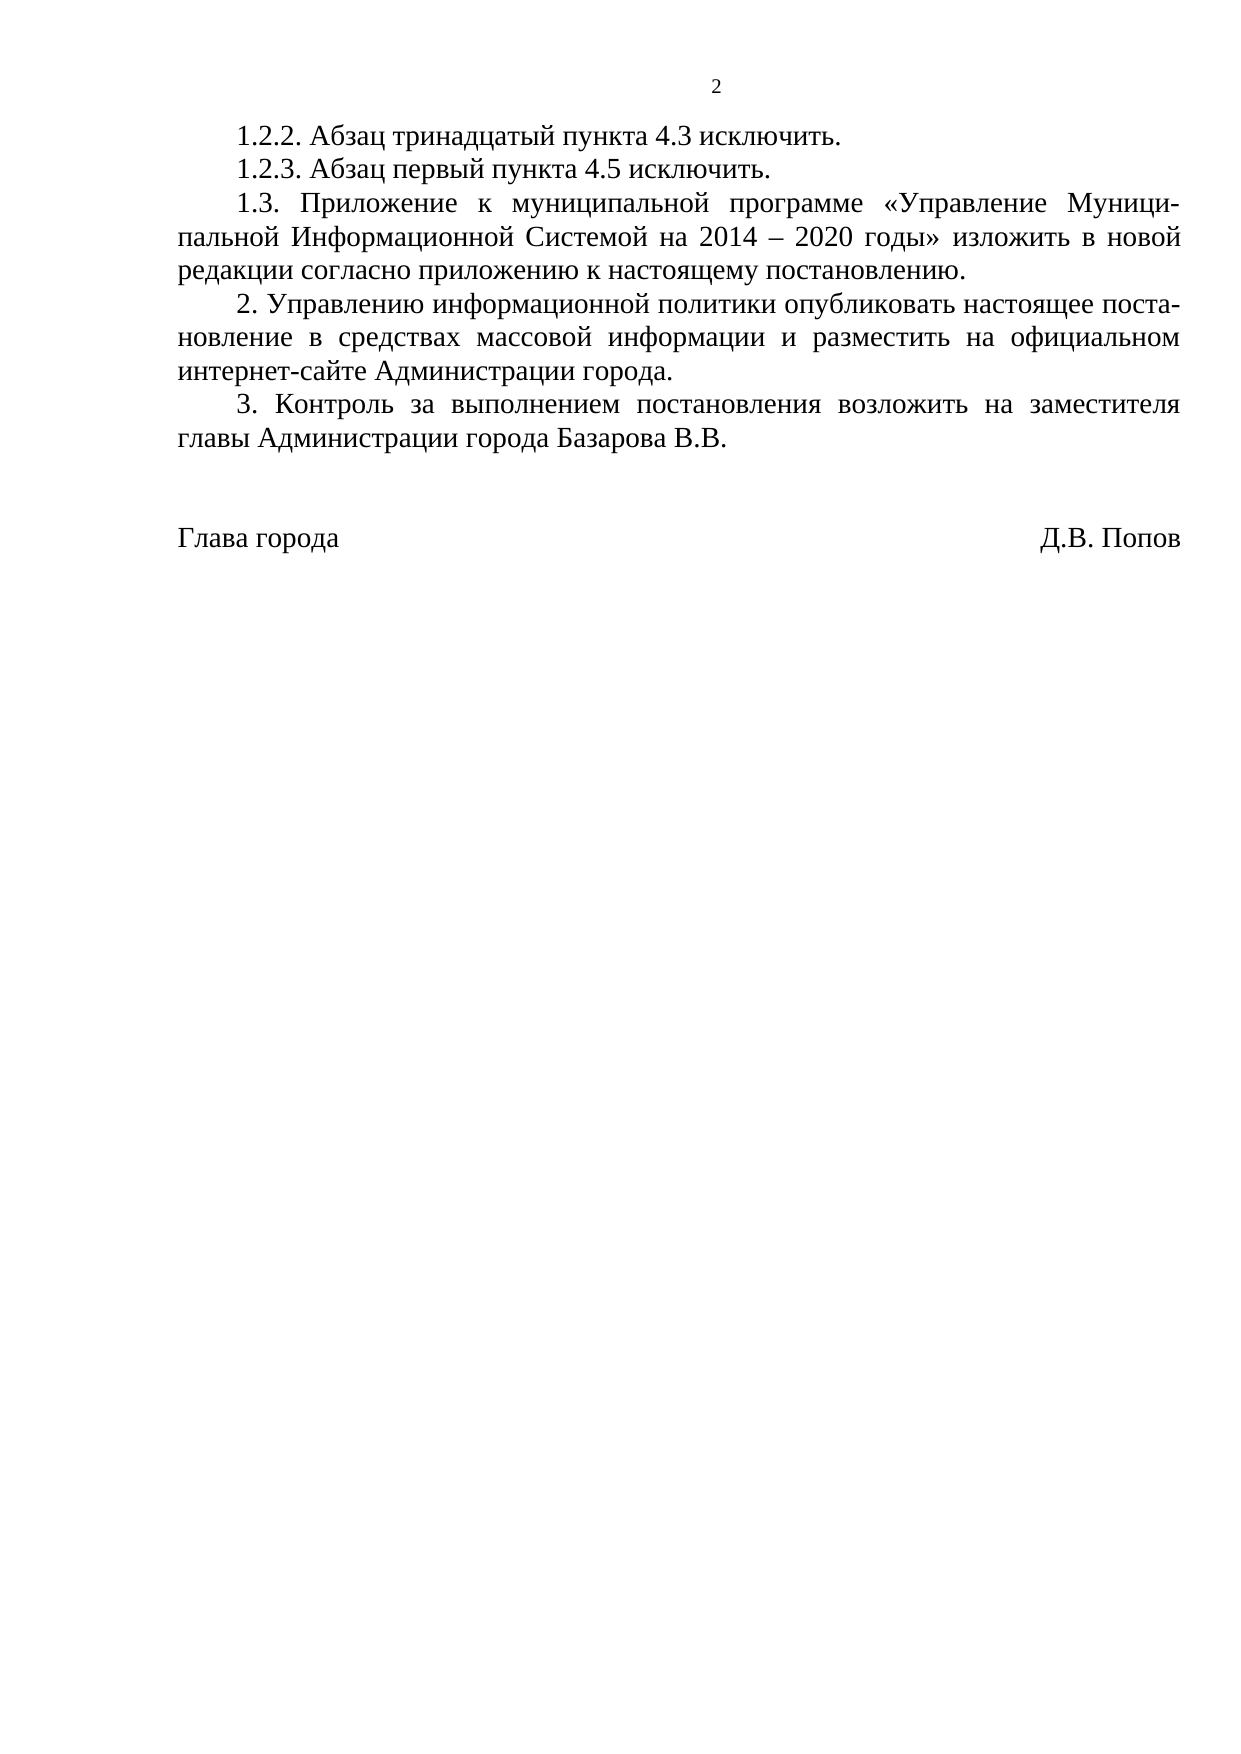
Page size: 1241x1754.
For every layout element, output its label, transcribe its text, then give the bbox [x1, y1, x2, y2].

text 3. Контроль за выполнением постановления возложить на заместителя главы Администрации города Базарова В.В. [177, 386, 1181, 453]
text 2. Управлению информационной политики опубликовать настоящее поста-новление в средствах массовой информации и разместить на официальном интернет-сайте Администрации города. [177, 286, 1181, 386]
text 1.2.3. Абзац первый пункта 4.5 исключить. [177, 152, 1181, 185]
text 1.2.2. Абзац тринадцатый пункта 4.3 исключить. [177, 118, 1181, 152]
text Глава города Д.В. Попов [177, 521, 1181, 554]
text 1.3. Приложение к муниципальной программе «Управление Муници-пальной Информационной Системой на 2014 – 2020 годы» изложить в новой редакции согласно приложению к настоящему постановлению. [177, 185, 1181, 286]
